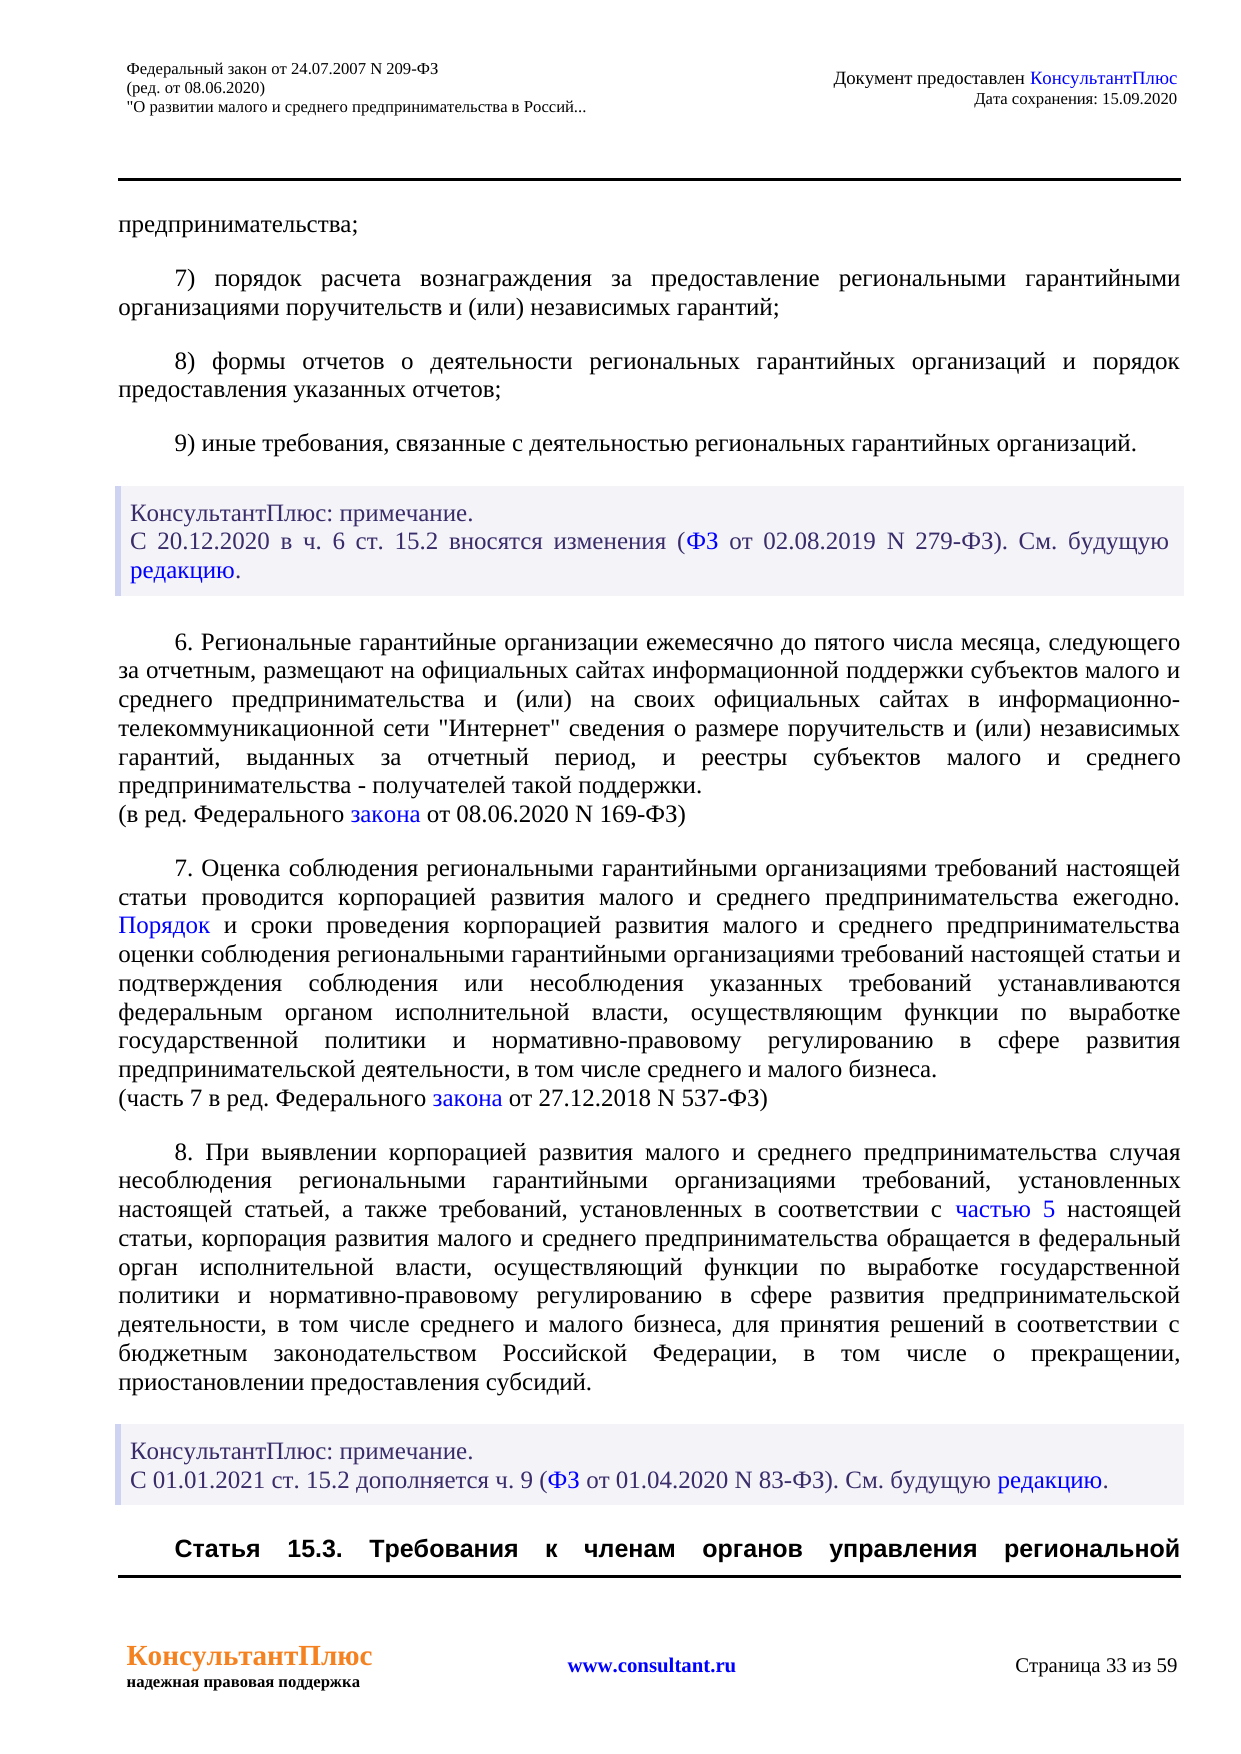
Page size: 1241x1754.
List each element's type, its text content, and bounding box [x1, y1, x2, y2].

text (часть 7 в ред. Федерального закона от 27.12.2018 N 537-ФЗ) [118, 1083, 1181, 1112]
text 6. Региональные гарантийные организации ежемесячно до пятого числа месяца, следующего за отчетным, размещают на официальных сайтах информационной поддержки субъектов малого и среднего предпринимательства и (или) на своих официальных сайтах в информационно-телекоммуникационной сети "Интернет" сведения о размере поручительств и (или) независимых гарантий, выданных за отчетный период, и реестры субъектов малого и среднего предпринимательства - получателей такой поддержки. [118, 627, 1181, 799]
table_header КонсультантПлюс: примечание. С 20.12.2020 в ч. 6 ст. 15.2 вносятся изменения (ФЗ от 02.08.2019 N 279-ФЗ). См. будущую редакцию. [121, 486, 1178, 596]
text (в ред. Федерального закона от 08.06.2020 N 169-ФЗ) [118, 799, 1181, 828]
text 8. При выявлении корпорацией развития малого и среднего предпринимательства случая несоблюдения региональными гарантийными организациями требований, установленных настоящей статьей, а также требований, установленных в соответствии с частью 5 настоящей статьи, корпорация развития малого и среднего предпринимательства обращается в федеральный орган исполнительной власти, осуществляющий функции по выработке государственной политики и нормативно-правовому регулированию в сфере развития предпринимательской деятельности, в том числе среднего и малого бизнеса, для принятия решений в соответствии с бюджетным законодательством Российской Федерации, в том числе о прекращении, приостановлении предоставления субсидий. [118, 1137, 1181, 1396]
table_header КонсультантПлюс: примечание. С 01.01.2021 ст. 15.2 дополняется ч. 9 (ФЗ от 01.04.2020 N 83-ФЗ). См. будущую редакцию. [121, 1424, 1178, 1505]
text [118, 209, 1181, 238]
text 9) иные требования, связанные с деятельностью региональных гарантийных организаций. [118, 428, 1181, 457]
text 7. Оценка соблюдения региональными гарантийными организациями требований настоящей статьи проводится корпорацией развития малого и среднего предпринимательства ежегодно. Порядок и сроки проведения корпорацией развития малого и среднего предпринимательства оценки соблюдения региональными гарантийными организациями требований настоящей статьи и подтверждения соблюдения или несоблюдения указанных требований устанавливаются федеральным органом исполнительной власти, осуществляющим функции по выработке государственной политики и нормативно-правовому регулированию в сфере развития предпринимательской деятельности, в том числе среднего и малого бизнеса. [118, 853, 1181, 1083]
text 7) порядок расчета вознаграждения за предоставление региональными гарантийными организациями поручительств и (или) независимых гарантий; [118, 263, 1181, 321]
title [118, 1534, 1181, 1563]
text 8) формы отчетов о деятельности региональных гарантийных организаций и порядок предоставления указанных отчетов; [118, 346, 1181, 403]
